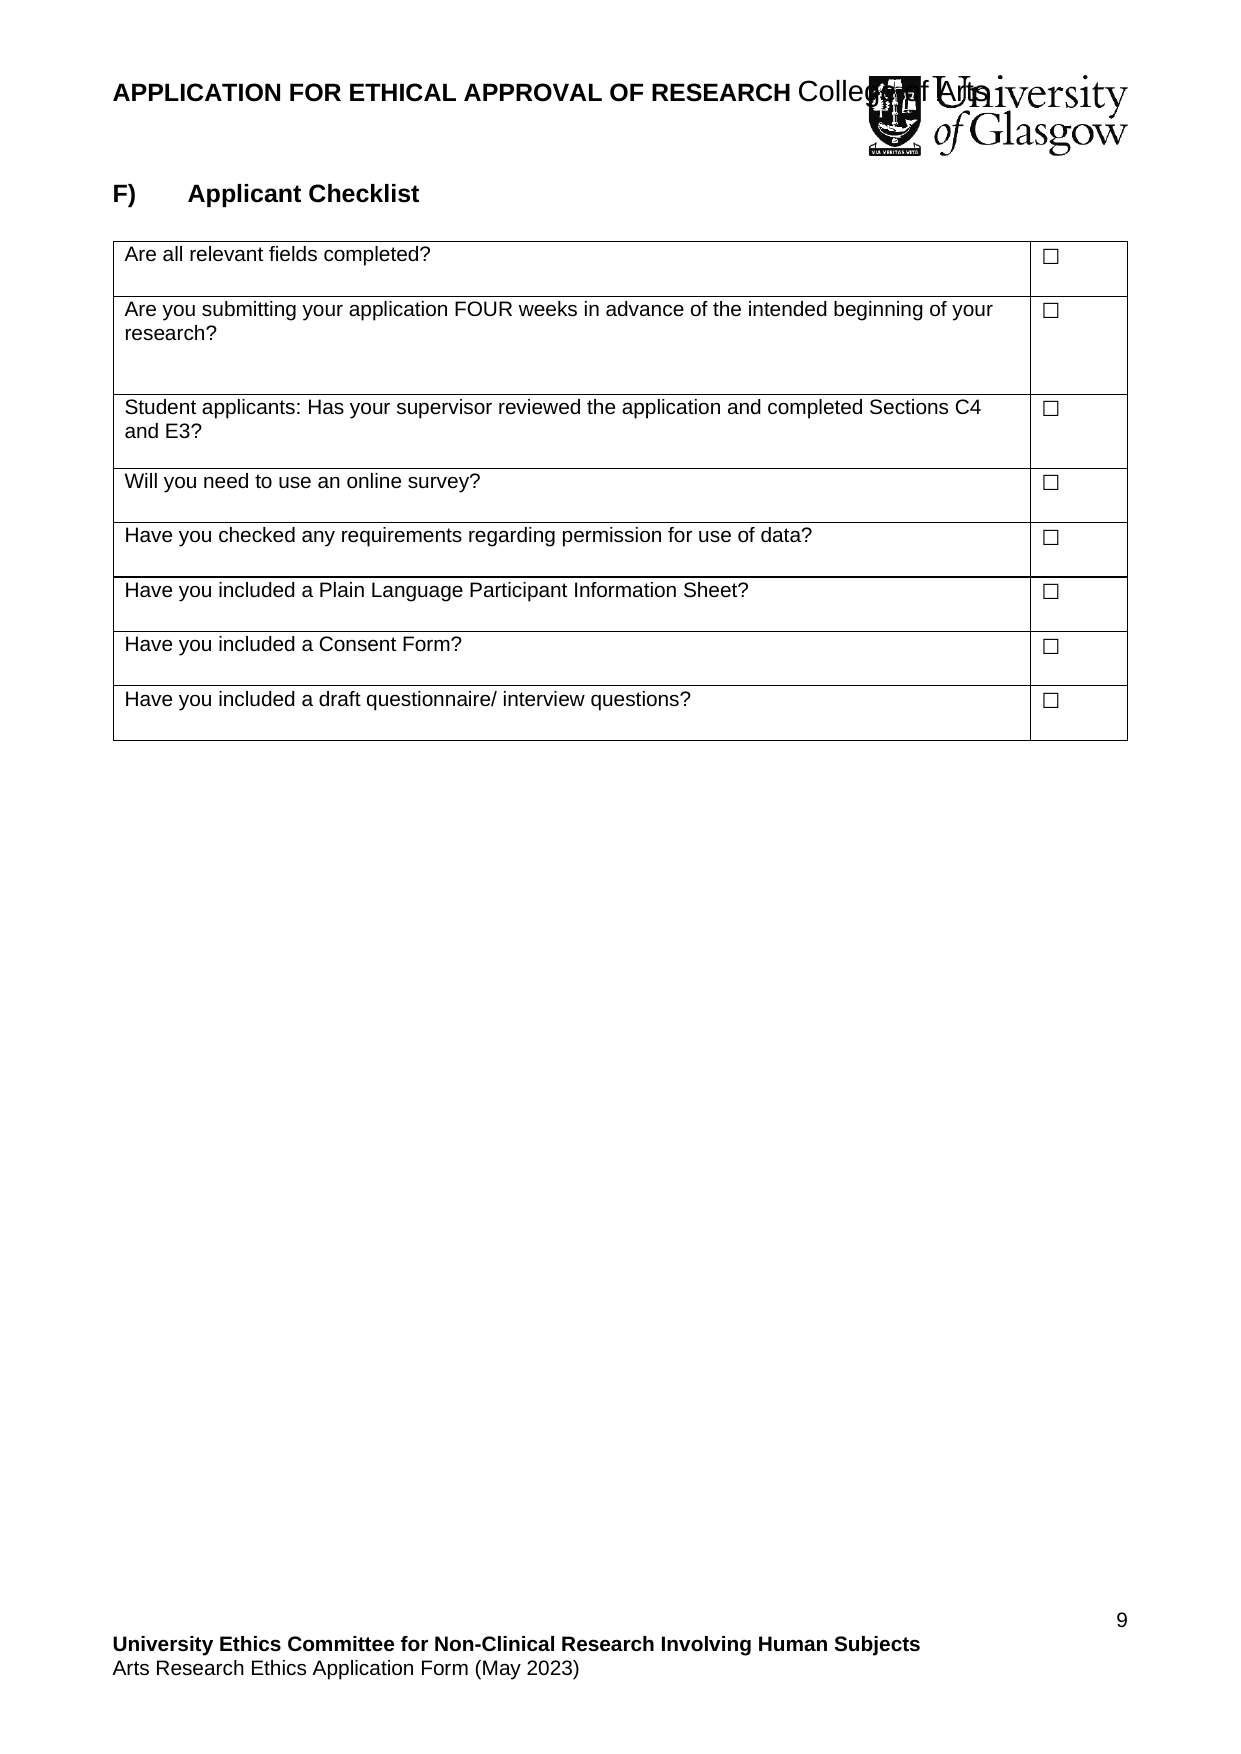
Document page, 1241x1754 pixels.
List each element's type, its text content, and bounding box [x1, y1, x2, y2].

table_cell Have you checked any requirements regarding permission for use of data? [114, 523, 1030, 576]
table_cell Will you need to use an online survey? [114, 469, 1030, 522]
table_cell [1031, 632, 1127, 685]
table_cell Have you included a Consent Form? [114, 632, 1030, 685]
table_cell Are you submitting your application FOUR weeks in advance of the intended beginning of your research? [114, 297, 1030, 393]
table_header [1031, 242, 1127, 296]
table_cell [1031, 523, 1127, 576]
table_cell [1031, 395, 1127, 467]
table_cell [1031, 297, 1127, 393]
picture [868, 87, 876, 105]
table_cell Have you included a draft questionnaire/ interview questions? [114, 686, 1030, 740]
table_cell [1031, 469, 1127, 522]
picture [868, 75, 1128, 156]
text F) Applicant Checklist [112, 179, 1128, 208]
table_cell [1031, 578, 1127, 631]
table_cell Have you included a Plain Language Participant Information Sheet? [114, 578, 1030, 631]
table_header Are all relevant fields completed? [114, 242, 1030, 296]
table_cell [1031, 686, 1127, 740]
table_cell Student applicants: Has your supervisor reviewed the application and completed Sections C4 and E3? [114, 395, 1030, 467]
